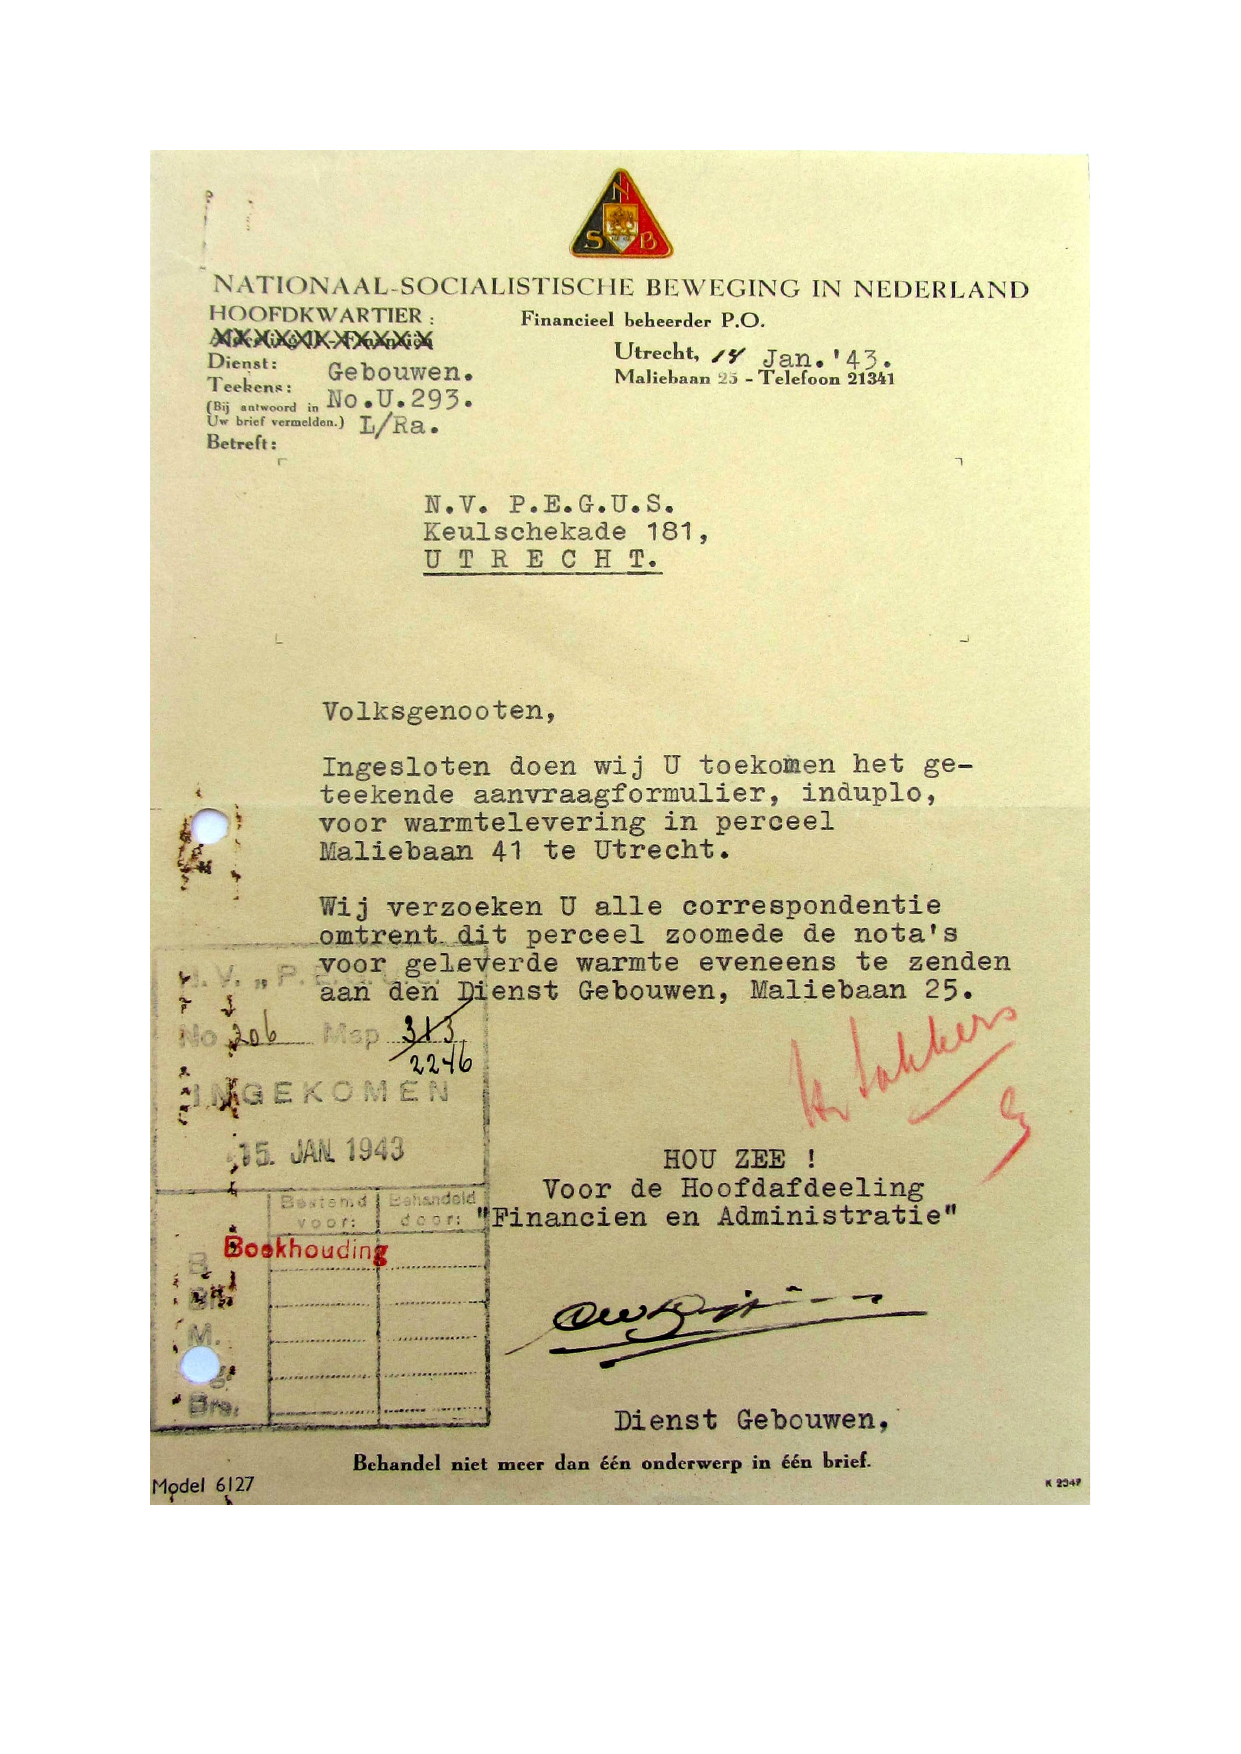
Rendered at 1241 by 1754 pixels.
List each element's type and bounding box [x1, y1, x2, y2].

picture [150, 150, 1091, 1505]
